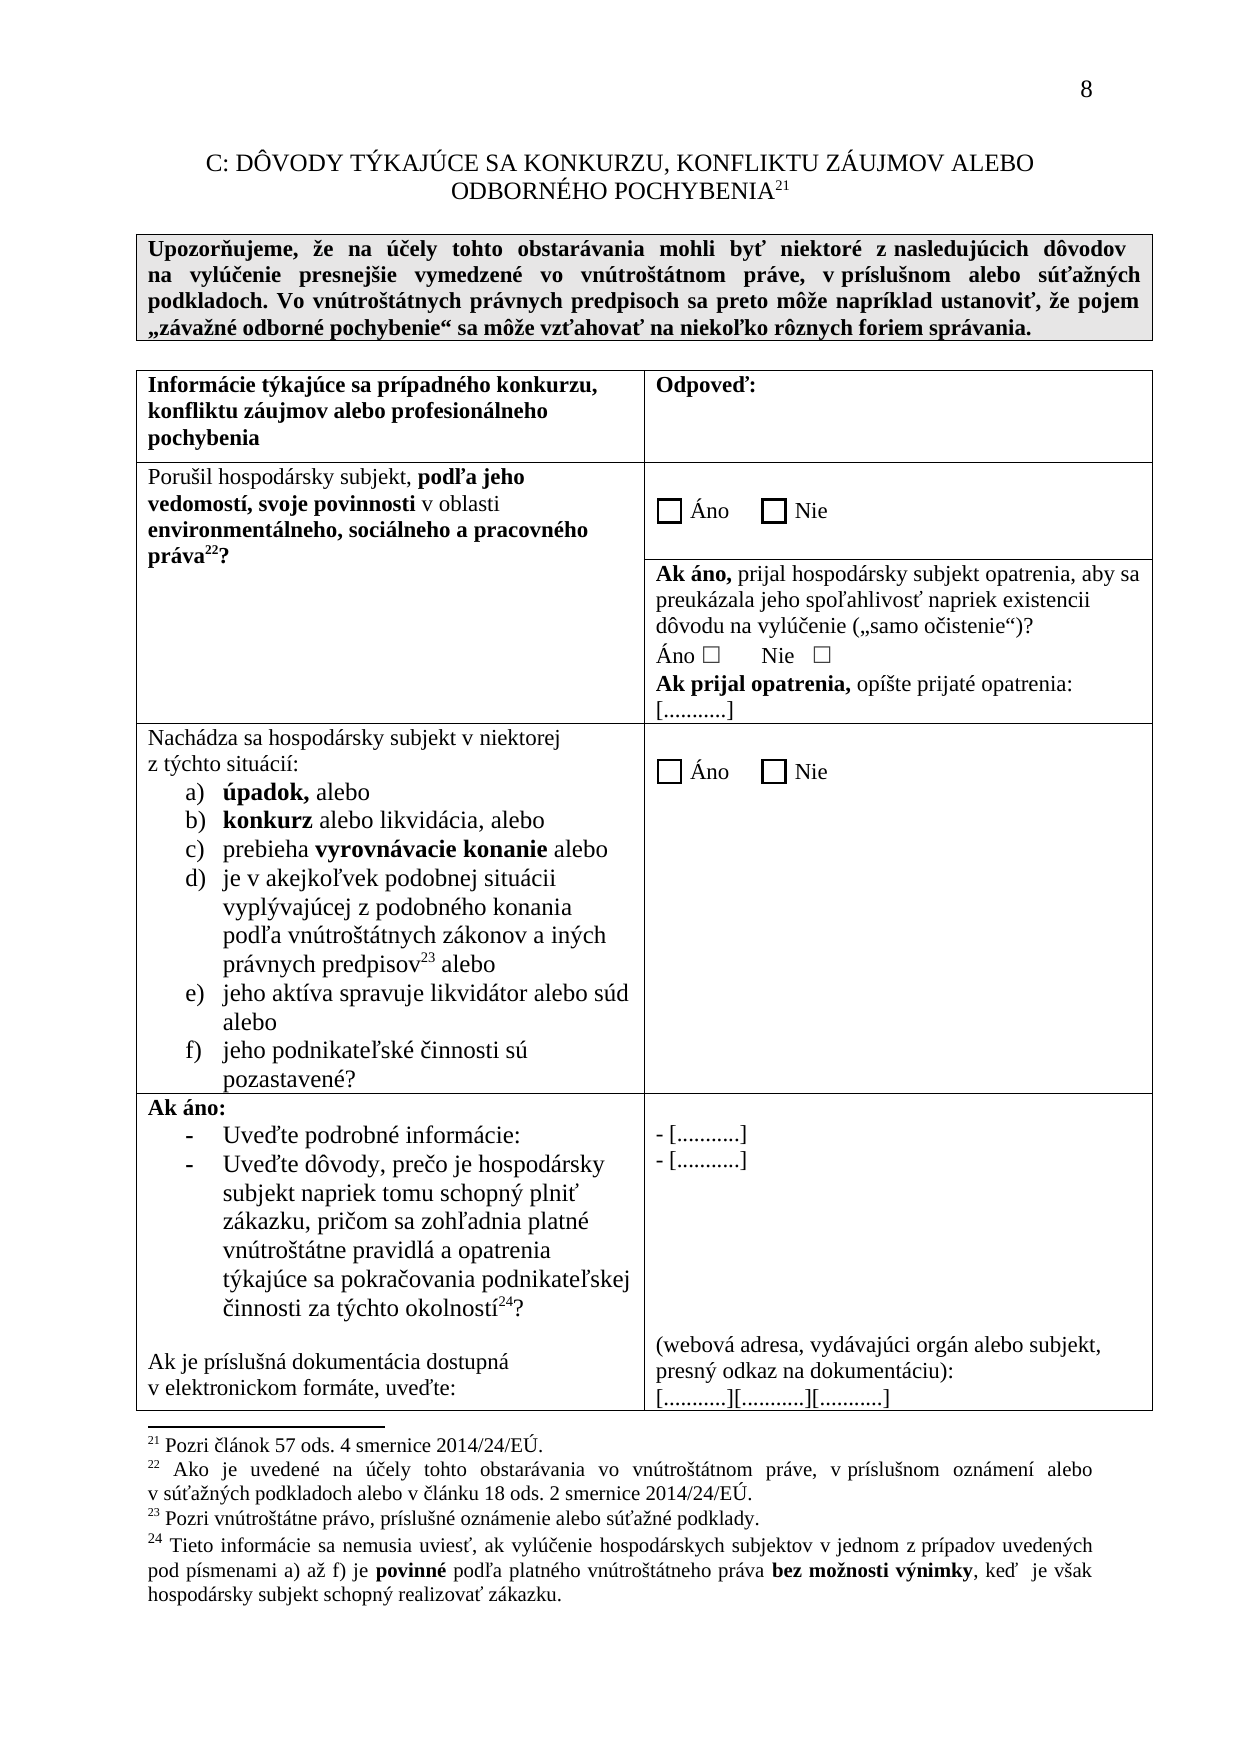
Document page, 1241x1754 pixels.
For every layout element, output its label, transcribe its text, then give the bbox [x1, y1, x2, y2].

table_header Upozorňujeme, že na účely tohto obstarávania mohli byť niektoré z nasledujúcich dôvodov na vylúčenie presnejšie vymedzené vo vnútroštátnom práve, v príslušnom alebo súťažných podkladoch. Vo vnútroštátnych právnych predpisoch sa preto môže napríklad ustanoviť, že pojem „závažné odborné pochybenie“ sa môže vzťahovať na niekoľko rôznych foriem správania. [137, 235, 1152, 340]
table_cell Nachádza sa hospodársky subjekt v niektorej z týchto situácií: úpadok, alebo konkurz alebo likvidácia, alebo prebieha vyrovnávacie konanie alebo je v akejkoľvek podobnej situácii vyplývajúcej z podobného konania podľa vnútroštátnych zákonov a iných právnych predpisov alebo jeho aktíva spravuje likvidátor alebo súd alebo jeho podnikateľské činnosti sú pozastavené? [137, 724, 644, 1093]
table_cell Ak áno, prijal hospodársky subjekt opatrenia, aby sa preukázala jeho spoľahlivosť napriek existencii dôvodu na vylúčenie („samo očistenie“)? Áno ☐ Nie ☐ Ak prijal opatrenia, opíšte prijaté opatrenia: [...........] [645, 560, 1152, 723]
table_cell Porušil hospodársky subjekt, podľa jeho vedomostí, svoje povinnosti v oblasti environmentálneho, sociálneho a pracovného práva? [137, 463, 644, 723]
text C: DÔVODY TÝKAJÚCE SA KONKURZU, KONFLIKTU ZÁUJMOV ALEBO ODBORNÉHO POCHYBENIA [148, 148, 1093, 205]
table_cell [645, 724, 1152, 1093]
table_cell [645, 463, 1152, 559]
table_cell - [...........] - [...........] (webová adresa, vydávajúci orgán alebo subjekt, presný odkaz na dokumentáciu): [...........][...........][...........] [645, 1094, 1152, 1410]
table_cell Ak áno: Uveďte podrobné informácie: Uveďte dôvody, prečo je hospodársky subjekt napriek tomu schopný plniť zákazku, pričom sa zohľadnia platné vnútroštátne pravidlá a opatrenia týkajúce sa pokračovania podnikateľskej činnosti za týchto okolností? Ak je príslušná dokumentácia dostupná v elektronickom formáte, uveďte: [137, 1094, 644, 1410]
table_header Informácie týkajúce sa prípadného konkurzu, konfliktu záujmov alebo profesionálneho pochybenia [137, 371, 644, 462]
table_header Odpoveď: [645, 371, 1152, 462]
